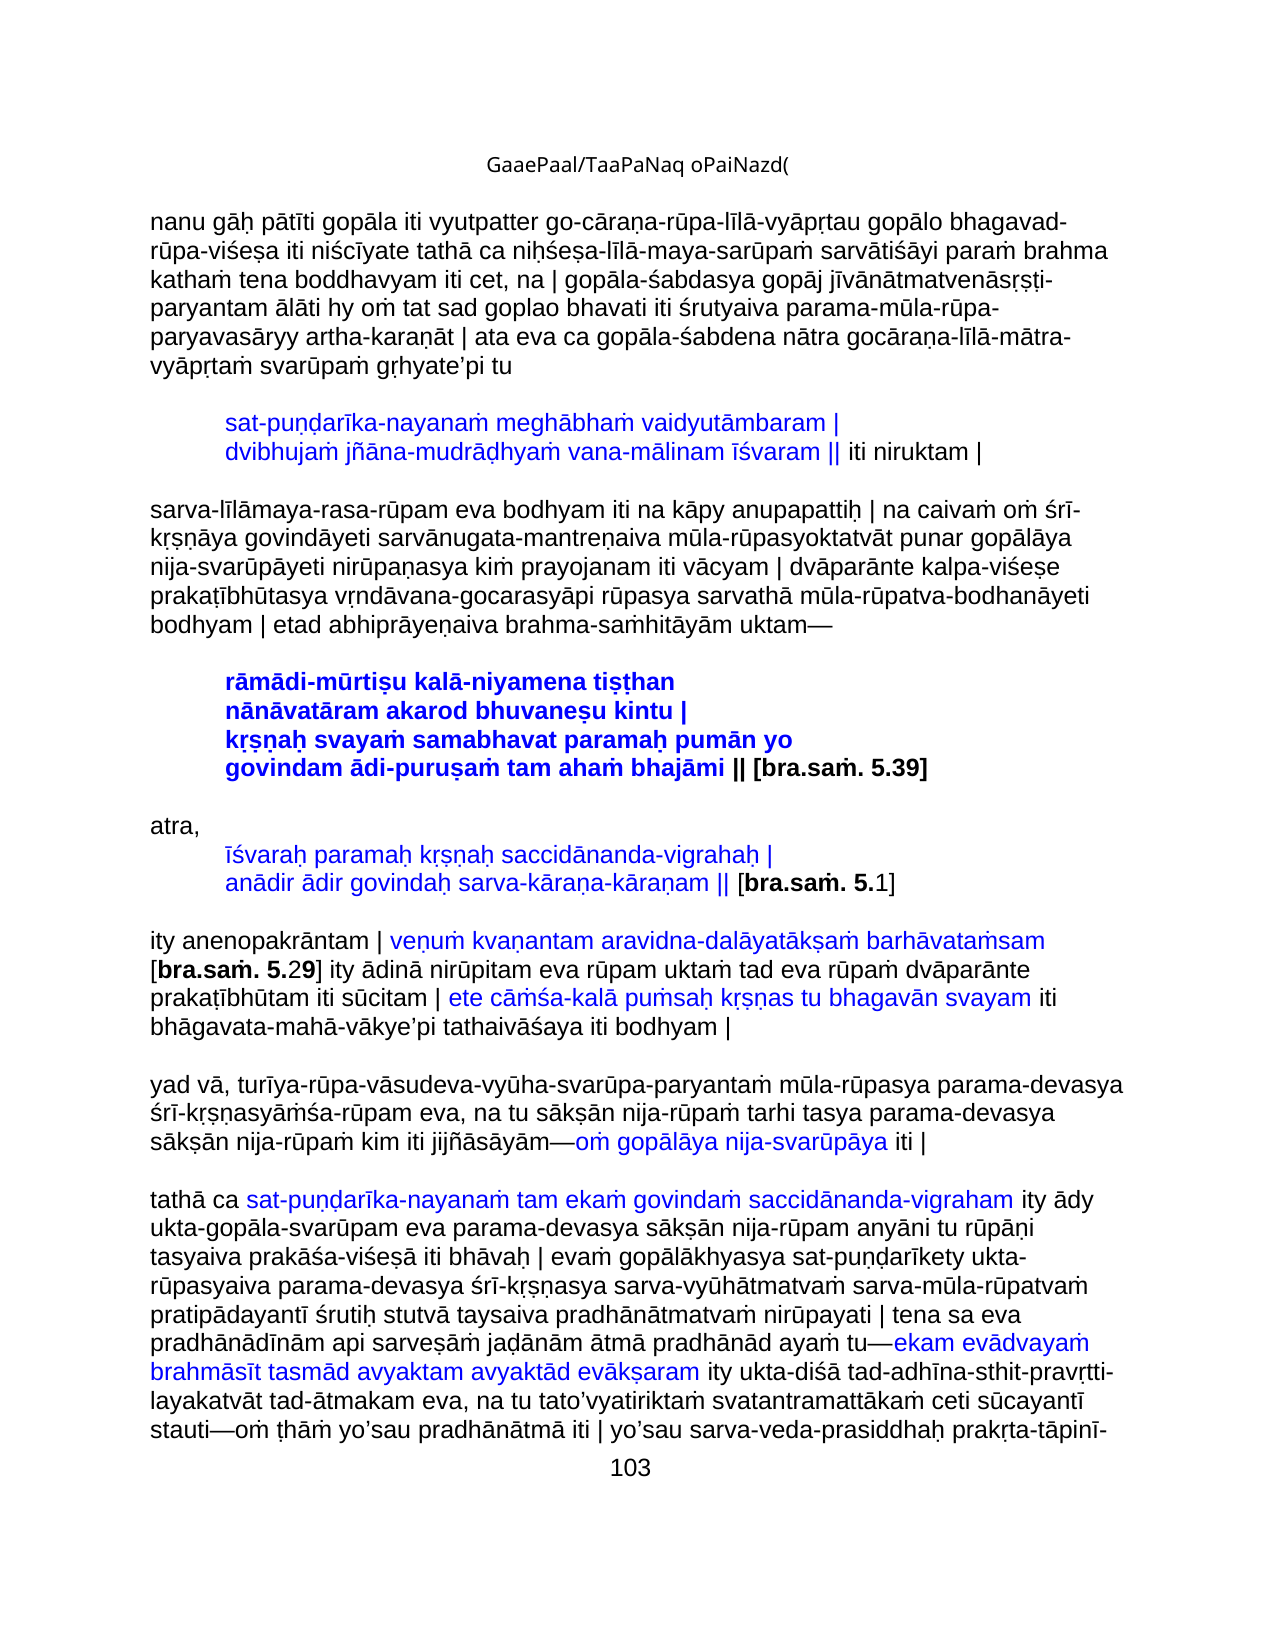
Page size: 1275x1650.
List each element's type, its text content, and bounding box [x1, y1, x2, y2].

text sat-puṇḍarīka-nayanaṁ meghābhaṁ vaidyutāmbaram | [225, 408, 1050, 437]
text sarva-līlāmaya-rasa-rūpam eva bodhyam iti na kāpy anupapattiḥ | na caivaṁ oṁ śrī-kṛṣṇāya govindāyeti sarvānugata-mantreṇaiva mūla-rūpasyoktatvāt punar gopālāya nija-svarūpāyeti nirūpaṇasya kiṁ prayojanam iti vācyam | dvāparānte kalpa-viśeṣe prakaṭībhūtasya vṛndāvana-gocarasyāpi rūpasya sarvathā mūla-rūpatva-bodhanāyeti bodhyam | etad abhiprāyeṇaiva brahma-saṁhitāyām uktam— [150, 495, 1125, 638]
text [150, 1185, 1125, 1443]
text kṛṣṇaḥ svayaṁ samabhavat paramaḥ pumān yo [225, 725, 1050, 753]
text nanu gāḥ pātīti gopāla iti vyutpatter go-cāraṇa-rūpa-līlā-vyāpṛtau gopālo bhagavad-rūpa-viśeṣa iti niścīyate tathā ca niḥśeṣa-līlā-maya-sarūpaṁ sarvātiśāyi paraṁ brahma kathaṁ tena boddhavyam iti cet, na | gopāla-śabdasya gopāj jīvānātmatvenāsṛṣṭi-paryantam ālāti hy oṁ tat sad goplao bhavati iti śrutyaiva parama-mūla-rūpa-paryavasāryy artha-karaṇāt | ata eva ca gopāla-śabdena nātra gocāraṇa-līlā-mātra-vyāpṛtaṁ svarūpaṁ gṛhyate’pi tu [150, 207, 1125, 380]
text dvibhujaṁ jñāna-mudrāḍhyaṁ vana-mālinam īśvaram || iti niruktam | [225, 437, 1050, 466]
text govindam ādi-puruṣaṁ tam ahaṁ bhajāmi || [bra.saṁ. 5.39] [225, 753, 1050, 782]
text anādir ādir govindaḥ sarva-kāraṇa-kāraṇam || [bra.saṁ. 5.1] [225, 868, 1050, 897]
text ity anenopakrāntam | veṇuṁ kvaṇantam aravidna-dalāyatākṣaṁ barhāvataṁsam [bra.saṁ. 5.29] ity ādinā nirūpitam eva rūpam uktaṁ tad eva rūpaṁ dvāparānte prakaṭībhūtam iti sūcitam | ete cāṁśa-kalā puṁsaḥ kṛṣṇas tu bhagavān svayam iti bhāgavata-mahā-vākye’pi tathaivāśaya iti bodhyam | [150, 926, 1125, 1041]
text nānāvatāram akarod bhuvaneṣu kintu | [225, 696, 1050, 725]
text yad vā, turīya-rūpa-vāsudeva-vyūha-svarūpa-paryantaṁ mūla-rūpasya parama-devasya śrī-kṛṣṇasyāṁśa-rūpam eva, na tu sākṣān nija-rūpaṁ tarhi tasya parama-devasya sākṣān nija-rūpaṁ kim iti jijñāsāyām—oṁ gopālāya nija-svarūpāya iti | [150, 1070, 1125, 1156]
text rāmādi-mūrtiṣu kalā-niyamena tiṣṭhan [225, 667, 1050, 696]
text atra, [150, 811, 1125, 840]
text īśvaraḥ paramaḥ kṛṣṇaḥ saccidānanda-vigrahaḥ | [225, 840, 1050, 868]
